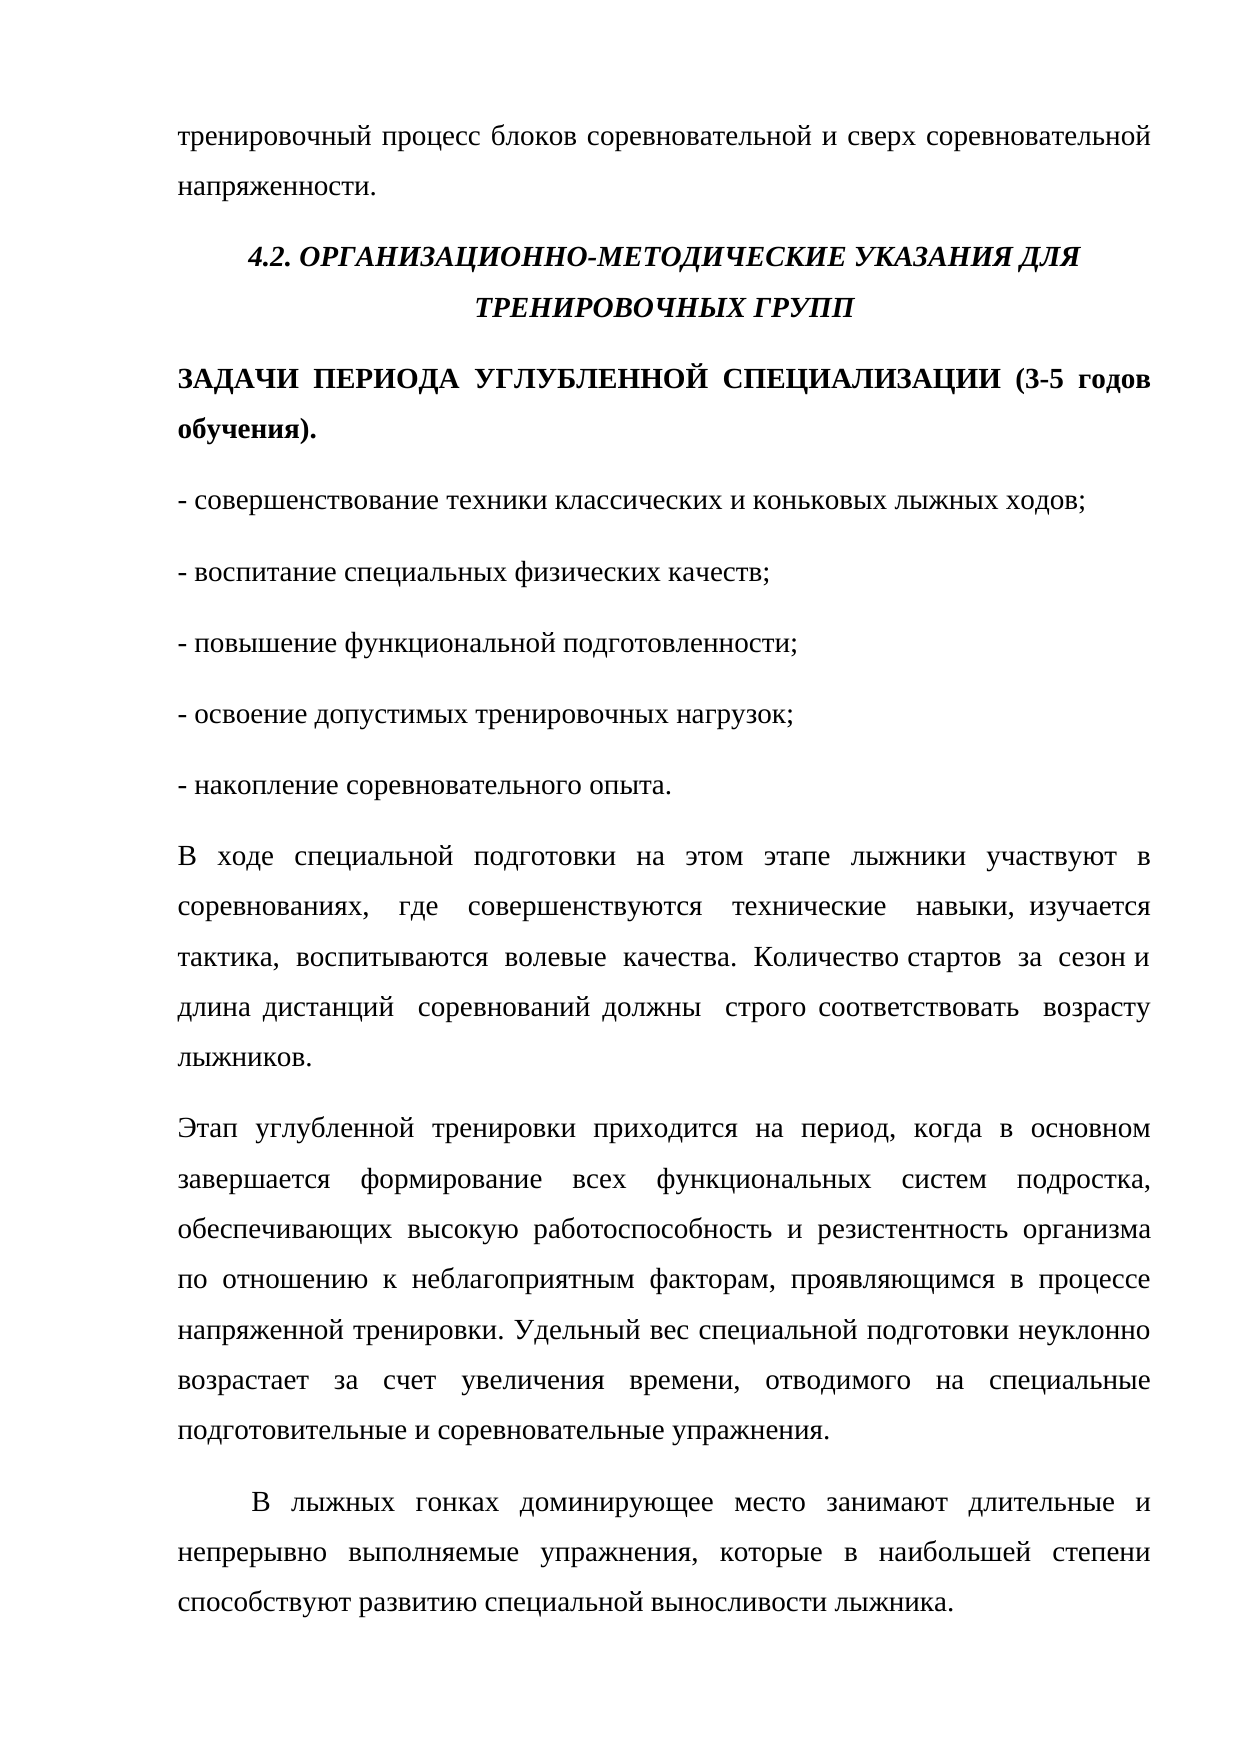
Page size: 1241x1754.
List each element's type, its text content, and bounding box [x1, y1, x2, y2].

text 4.2. ОРГАНИЗАЦИОННО-МЕТОДИЧЕСКИЕ УКАЗАНИЯ ДЛЯ ТРЕНИРОВОЧНЫХ ГРУПП [177, 239, 1152, 323]
text - воспитание специальных физических качеств; [177, 554, 1152, 587]
text ЗАДАЧИ ПЕРИОДА УГЛУБЛЕННОЙ СПЕЦИАЛИЗАЦИИ (3-5 годов обучения). [177, 361, 1152, 445]
text - накопление соревновательного опыта. [177, 767, 1152, 801]
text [177, 118, 1152, 202]
text Этап углубленной тренировки приходится на период, когда в основном завершается формирование всех функциональных систем подростка, обеспечивающих высокую работоспособность и резистентность организма по отношению к неблагоприятным факторам, проявляющимся в процессе напряженной тренировки. Удельный вес специальной подготовки неуклонно возрастает за счет увеличения времени, отводимого на специальные подготовительные и соревновательные упражнения. [177, 1111, 1152, 1446]
text - освоение допустимых тренировочных нагрузок; [177, 696, 1152, 729]
text В лыжных гонках доминирующее место занимают длительные и непрерывно выполняемые упражнения, которые в наибольшей степени способствуют развитию специальной выносливости лыжника. [177, 1484, 1152, 1618]
text В ходе специальной подготовки на этом этапе лыжники участвуют в соревнованиях, где совершенствуются технические навыки, изучается тактика, воспитываются волевые качества. Количество стартов за сезон и длина дистанций соревнований должны строго соответствовать возрасту лыжников. [177, 838, 1152, 1073]
text - повышение функциональной подготовленности; [177, 625, 1152, 658]
text - совершенствование техники классических и коньковых лыжных ходов; [177, 482, 1152, 516]
